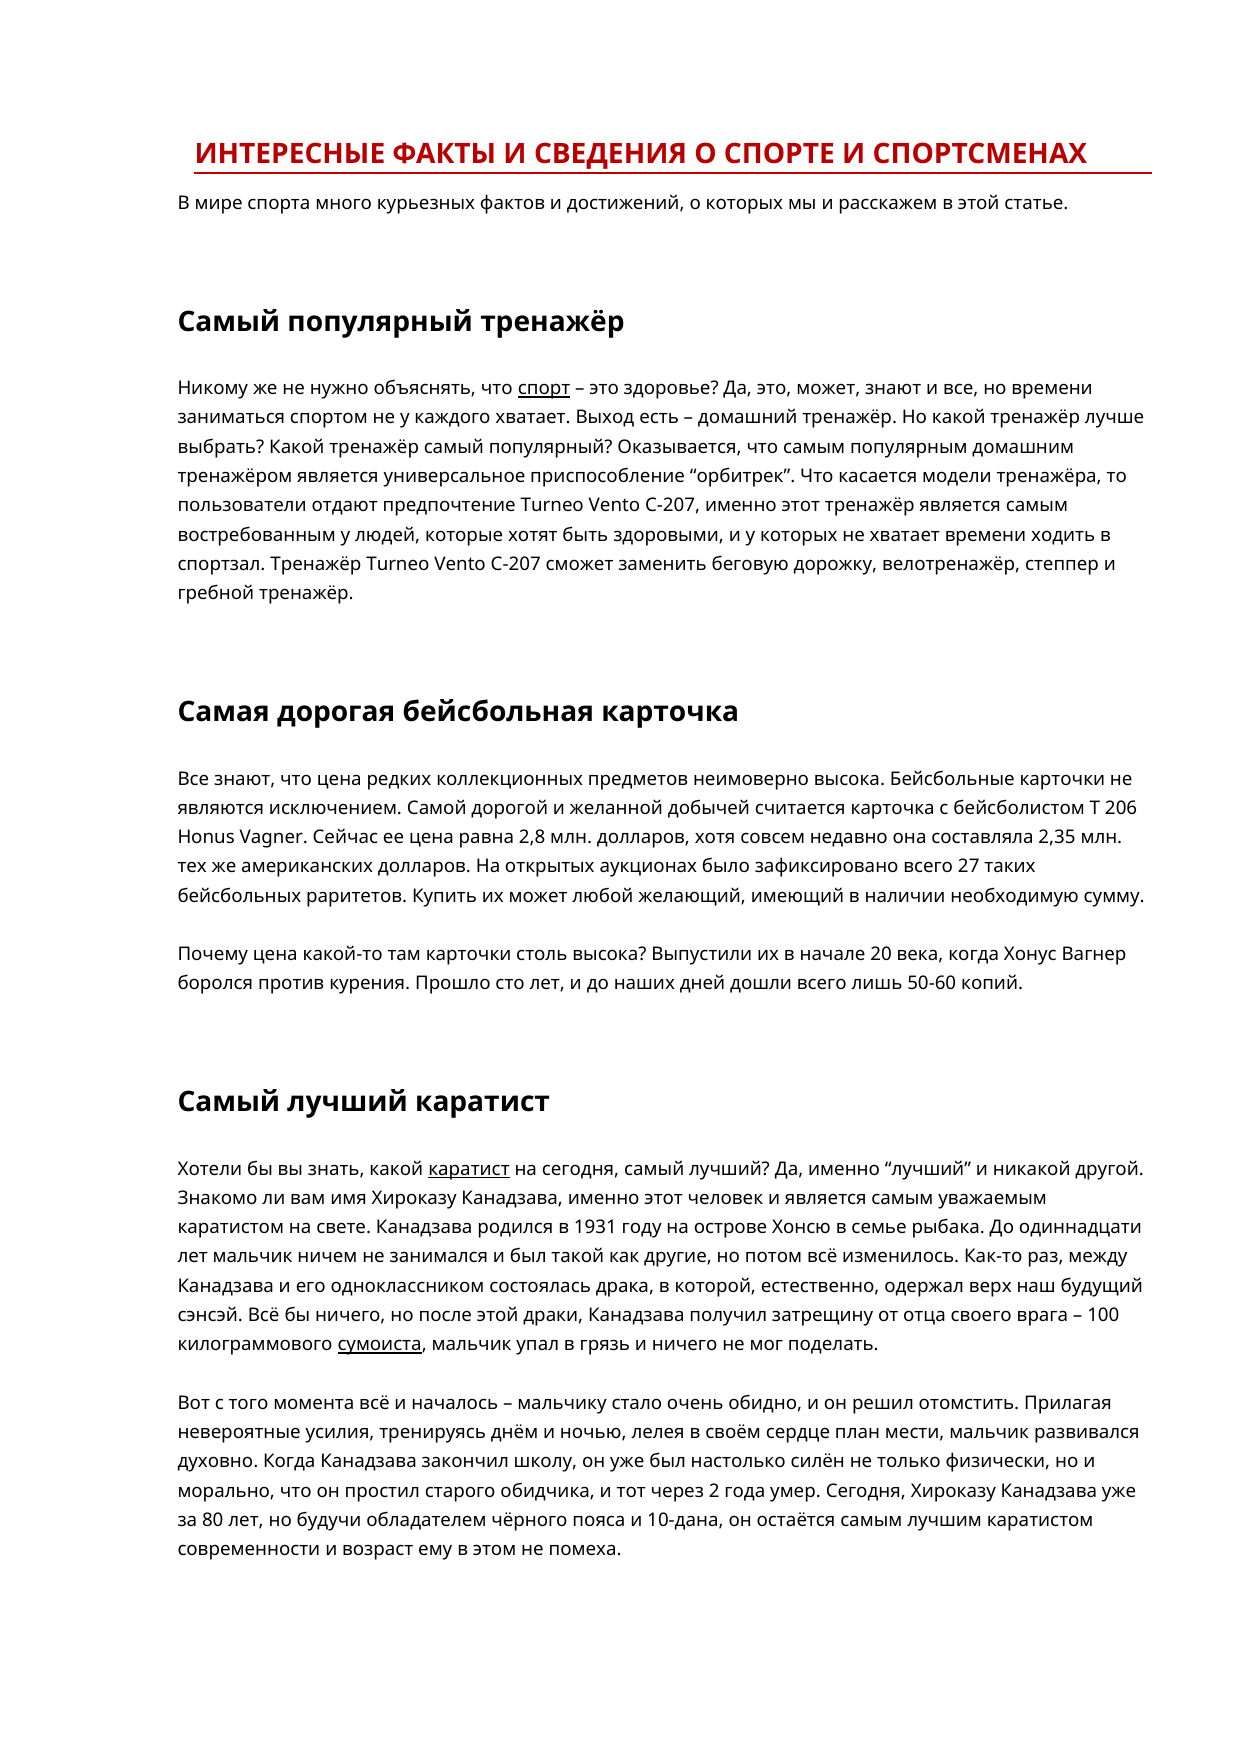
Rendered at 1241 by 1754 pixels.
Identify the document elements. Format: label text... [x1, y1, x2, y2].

text ИНТЕРЕСНЫЕ ФАКТЫ И СВЕДЕНИЯ О СПОРТЕ И СПОРТСМЕНАХ [194, 134, 1152, 172]
text Все знают, что цена редких коллекционных предметов неимоверно высока. Бейсбольные карточки не являются исключением. Самой дорогой и желанной добычей считается карточка с бейсболистом T 206 Honus Vagner. Сейчас ее цена равна 2,8 млн. долларов, хотя совсем недавно она составляла 2,35 млн. тех же американских долларов. На открытых аукционах было зафиксировано всего 27 таких бейсбольных раритетов. Купить их может любой желающий, имеющий в наличии необходимую сумму. Почему цена какой-то там карточки столь высока? Выпустили их в начале 20 века, когда Хонус Вагнер боролся против курения. Прошло сто лет, и до наших дней дошли всего лишь 50-60 копий. [177, 736, 1152, 1057]
text Никому же не нужно объяснять, что спорт – это здоровье? Да, это, может, знают и все, но времени заниматься спортом не у каждого хватает. Выход есть – домашний тренажёр. Но какой тренажёр лучше выбрать? Какой тренажёр самый популярный? Оказывается, что самым популярным домашним тренажёром является универсальное приспособление “орбитрек”. Что касается модели тренажёра, то пользователи отдают предпочтение Turneo Vento C-207, именно этот тренажёр является самым востребованным у людей, которые хотят быть здоровыми, и у которых не хватает времени ходить в спортзал. Тренажёр Turneo Vento C-207 сможет заменить беговую дорожку, велотренажёр, степпер и гребной тренажёр. [177, 345, 1152, 666]
subtitle Самый лучший каратист [177, 1082, 1152, 1120]
text Хотели бы вы знать, какой каратист на сегодня, самый лучший? Да, именно “лучший” и никакой другой. Знакомо ли вам имя Хироказу Канадзава, именно этот человек и является самым уважаемым каратистом на свете. Канадзава родился в 1931 году на острове Хонсю в семье рыбака. До одиннадцати лет мальчик ничем не занимался и был такой как другие, но потом всё изменилось. Как-то раз, между Канадзава и его одноклассником состоялась драка, в которой, естественно, одержал верх наш будущий сэнсэй. Всё бы ничего, но после этой драки, Канадзава получил затрещину от отца своего врага – 100 килограммового сумоиста, мальчик упал в грязь и ничего не мог поделать. Вот с того момента всё и началось – мальчику стало очень обидно, и он решил отомстить. Прилагая невероятные усилия, тренируясь днём и ночью, лелея в своём сердце план мести, мальчик развивался духовно. Когда Канадзава закончил школу, он уже был настолько силён не только физически, но и морально, что он простил старого обидчика, и тот через 2 года умер. Сегодня, Хироказу Канадзава уже за 80 лет, но будучи обладателем чёрного пояса и 10-дана, он остаётся самым лучшим каратистом современности и возраст ему в этом не помеха. [177, 1126, 1152, 1622]
subtitle Самый популярный тренажёр [177, 301, 1152, 339]
text В мире спорта много курьезных фактов и достижений, о которых мы и расскажем в этой статье. [177, 189, 1152, 276]
subtitle Самая дорогая бейсбольная карточка [177, 691, 1152, 730]
